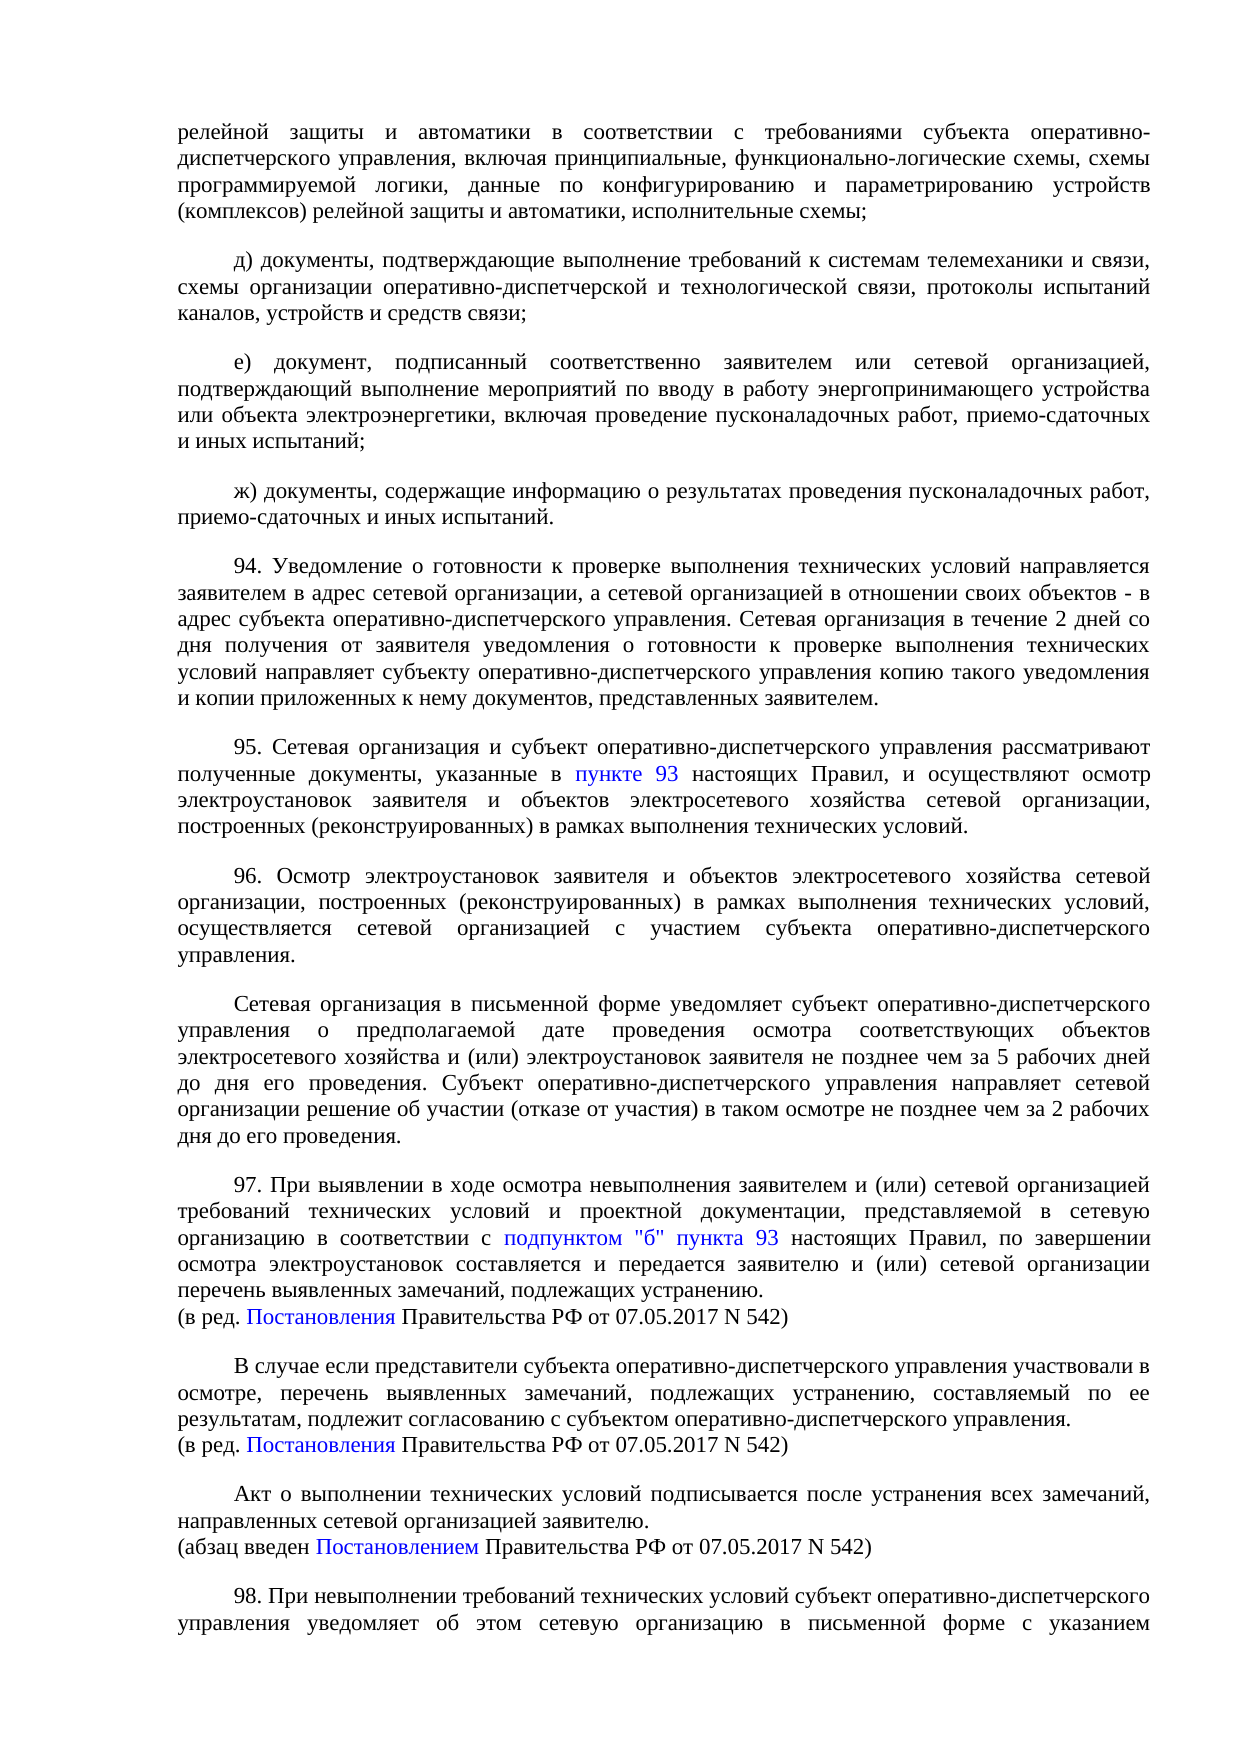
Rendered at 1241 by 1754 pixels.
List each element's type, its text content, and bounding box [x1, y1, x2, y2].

text (в ред. Постановления Правительства РФ от 07.05.2017 N 542) [177, 1431, 1152, 1458]
text 96. Осмотр электроустановок заявителя и объектов электросетевого хозяйства сетевой организации, построенных (реконструированных) в рамках выполнения технических условий, осуществляется сетевой организацией с участием субъекта оперативно-диспетчерского управления. [177, 862, 1152, 967]
text (в ред. Постановления Правительства РФ от 07.05.2017 N 542) [177, 1303, 1152, 1329]
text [177, 1582, 1152, 1635]
text (абзац введен Постановлением Правительства РФ от 07.05.2017 N 542) [177, 1533, 1152, 1559]
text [177, 118, 1152, 223]
text 97. При выявлении в ходе осмотра невыполнения заявителем и (или) сетевой организацией требований технических условий и проектной документации, представляемой в сетевую организацию в соответствии с подпунктом "б" пункта 93 настоящих Правил, по завершении осмотра электроустановок составляется и передается заявителю и (или) сетевой организации перечень выявленных замечаний, подлежащих устранению. [177, 1171, 1152, 1303]
text ж) документы, содержащие информацию о результатах проведения пусконаладочных работ, приемо-сдаточных и иных испытаний. [177, 477, 1152, 529]
text Сетевая организация в письменной форме уведомляет субъект оперативно-диспетчерского управления о предполагаемой дате проведения осмотра соответствующих объектов электросетевого хозяйства и (или) электроустановок заявителя не позднее чем за 5 рабочих дней до дня его проведения. Субъект оперативно-диспетчерского управления направляет сетевой организации решение об участии (отказе от участия) в таком осмотре не позднее чем за 2 рабочих дня до его проведения. [177, 990, 1152, 1148]
text е) документ, подписанный соответственно заявителем или сетевой организацией, подтверждающий выполнение мероприятий по вводу в работу энергопринимающего устройства или объекта электроэнергетики, включая проведение пусконаладочных работ, приемо-сдаточных и иных испытаний; [177, 348, 1152, 454]
text д) документы, подтверждающие выполнение требований к системам телемеханики и связи, схемы организации оперативно-диспетчерской и технологической связи, протоколы испытаний каналов, устройств и средств связи; [177, 246, 1152, 326]
text 95. Сетевая организация и субъект оперативно-диспетчерского управления рассматривают полученные документы, указанные в пункте 93 настоящих Правил, и осуществляют осмотр электроустановок заявителя и объектов электросетевого хозяйства сетевой организации, построенных (реконструированных) в рамках выполнения технических условий. [177, 733, 1152, 839]
text 94. Уведомление о готовности к проверке выполнения технических условий направляется заявителем в адрес сетевой организации, а сетевой организацией в отношении своих объектов - в адрес субъекта оперативно-диспетчерского управления. Сетевая организация в течение 2 дней со дня получения от заявителя уведомления о готовности к проверке выполнения технических условий направляет субъекту оперативно-диспетчерского управления копию такого уведомления и копии приложенных к нему документов, представленных заявителем. [177, 552, 1152, 711]
text В случае если представители субъекта оперативно-диспетчерского управления участвовали в осмотре, перечень выявленных замечаний, подлежащих устранению, составляемый по ее результатам, подлежит согласованию с субъектом оперативно-диспетчерского управления. [177, 1352, 1152, 1431]
text Акт о выполнении технических условий подписывается после устранения всех замечаний, направленных сетевой организацией заявителю. [177, 1481, 1152, 1533]
